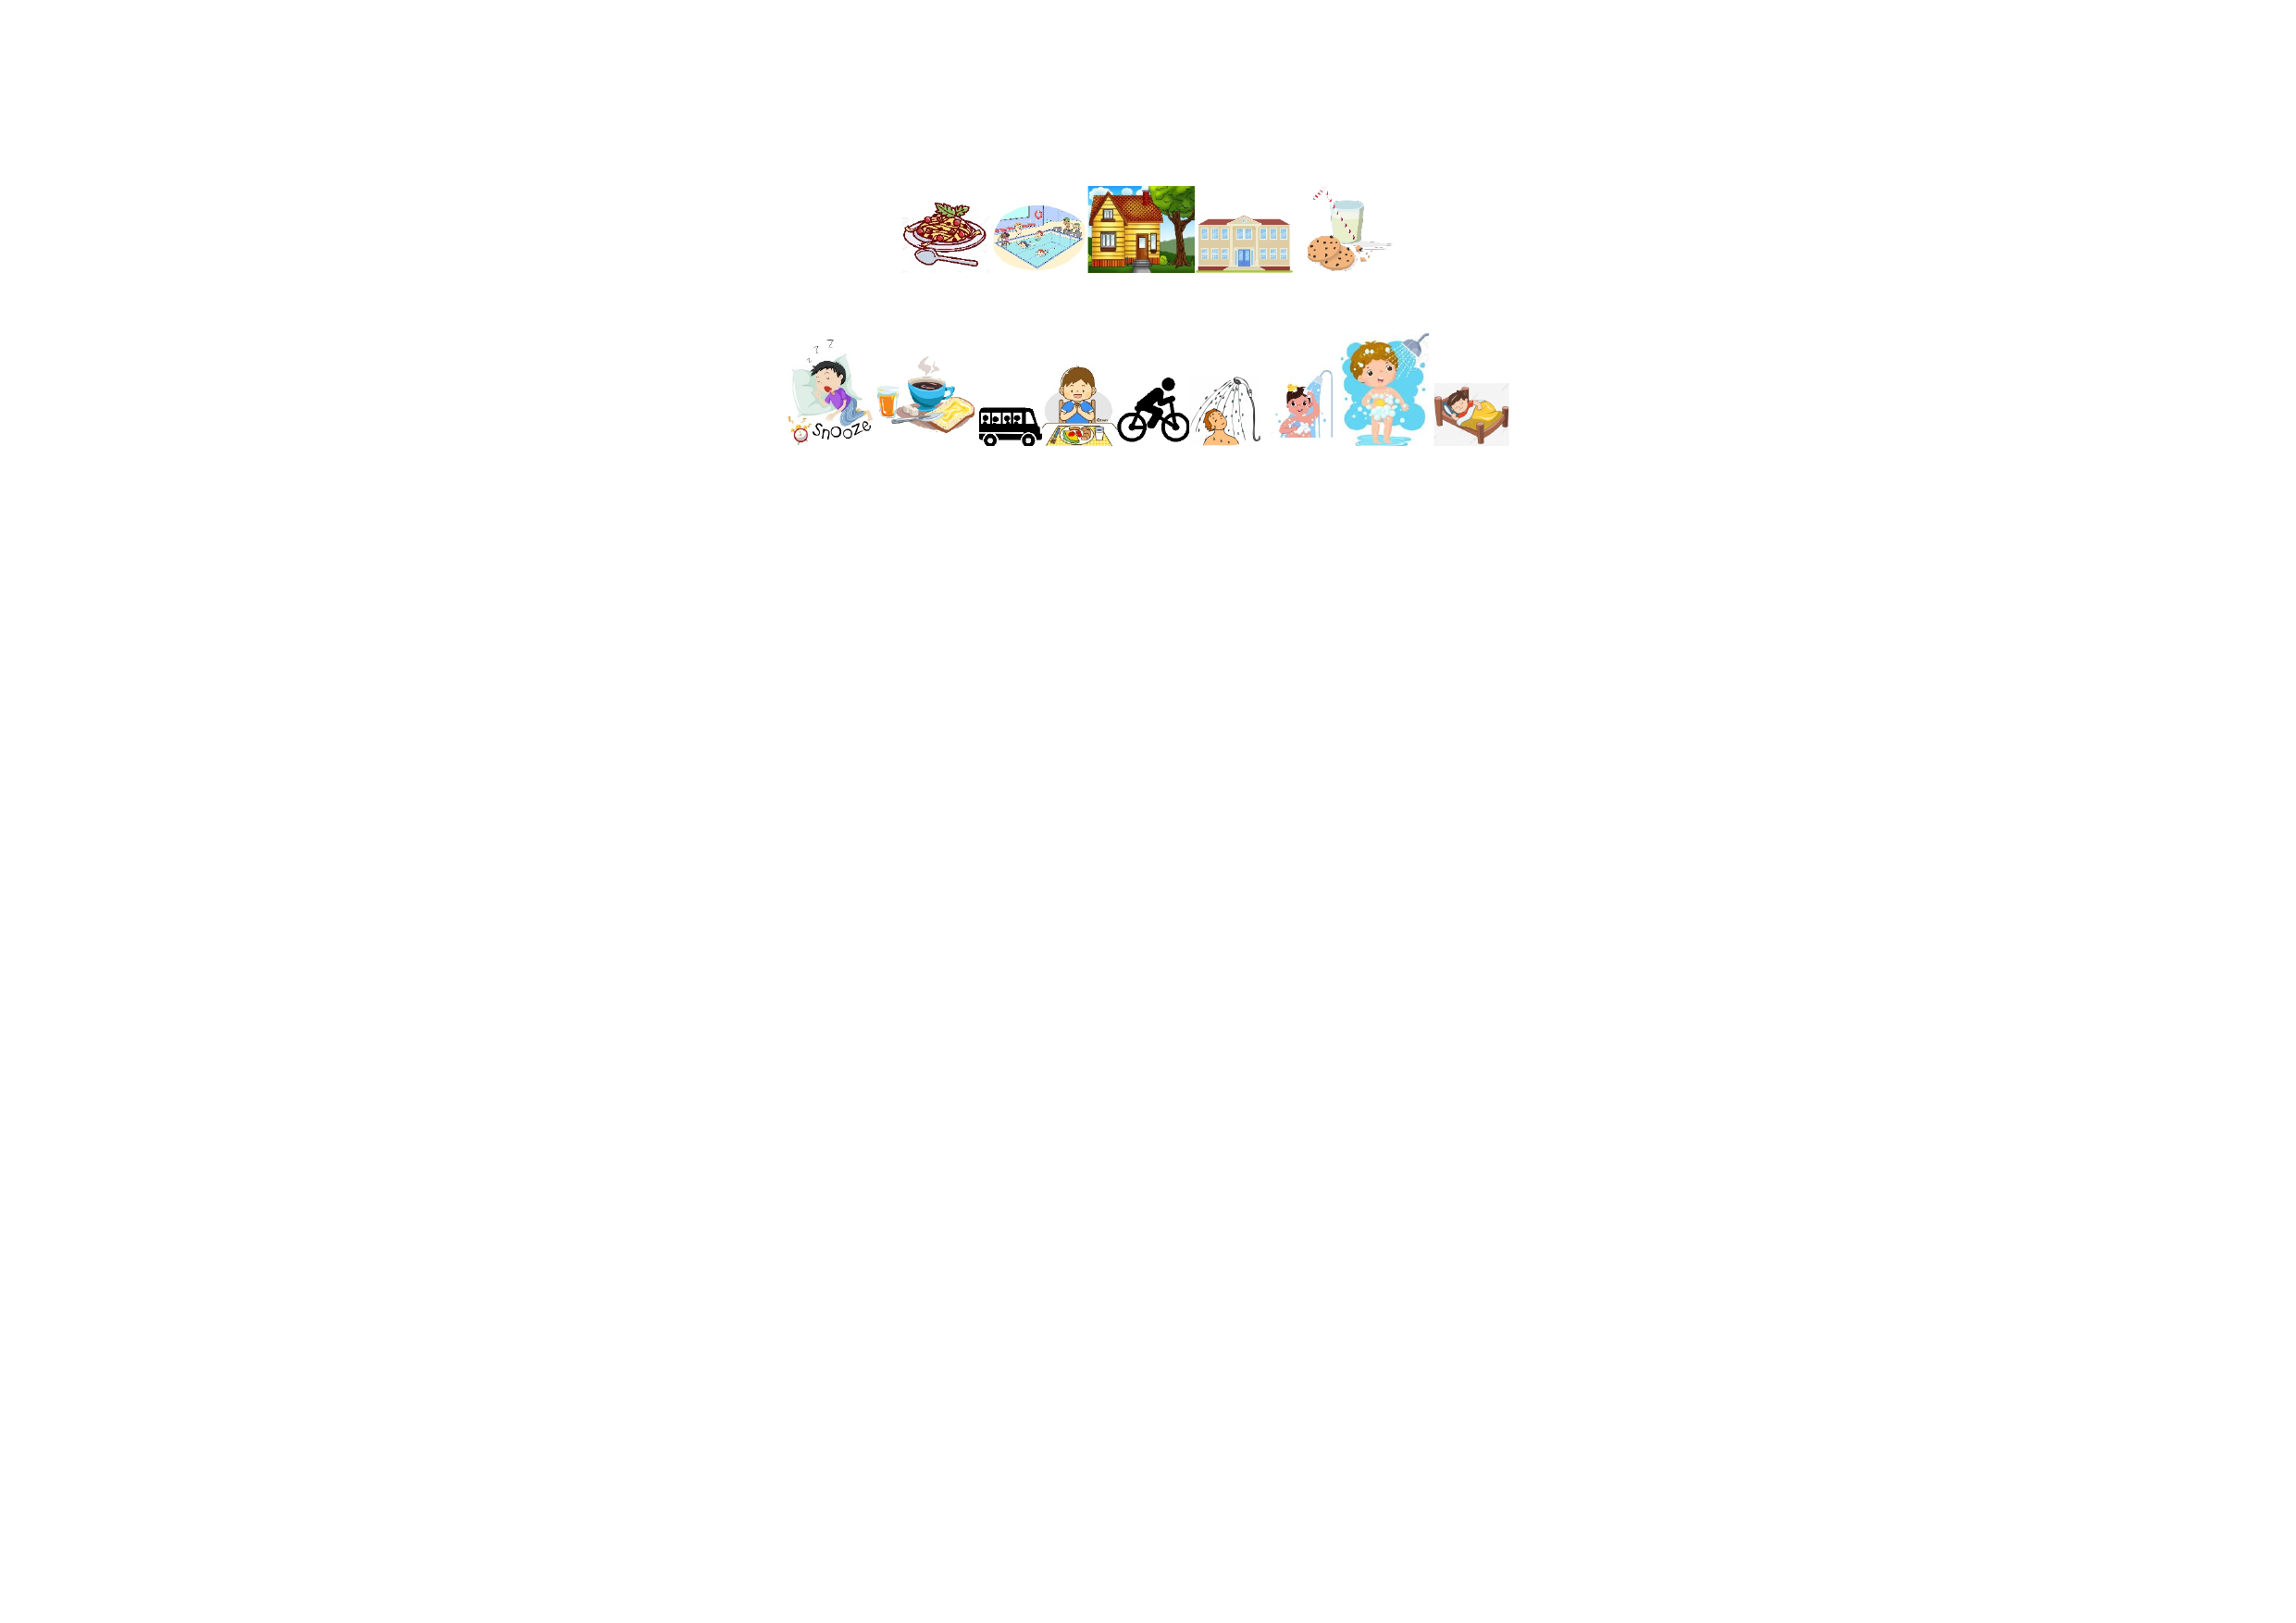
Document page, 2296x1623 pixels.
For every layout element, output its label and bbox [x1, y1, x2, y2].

picture [1433, 383, 1509, 446]
picture [786, 333, 1430, 446]
picture [902, 180, 1394, 273]
